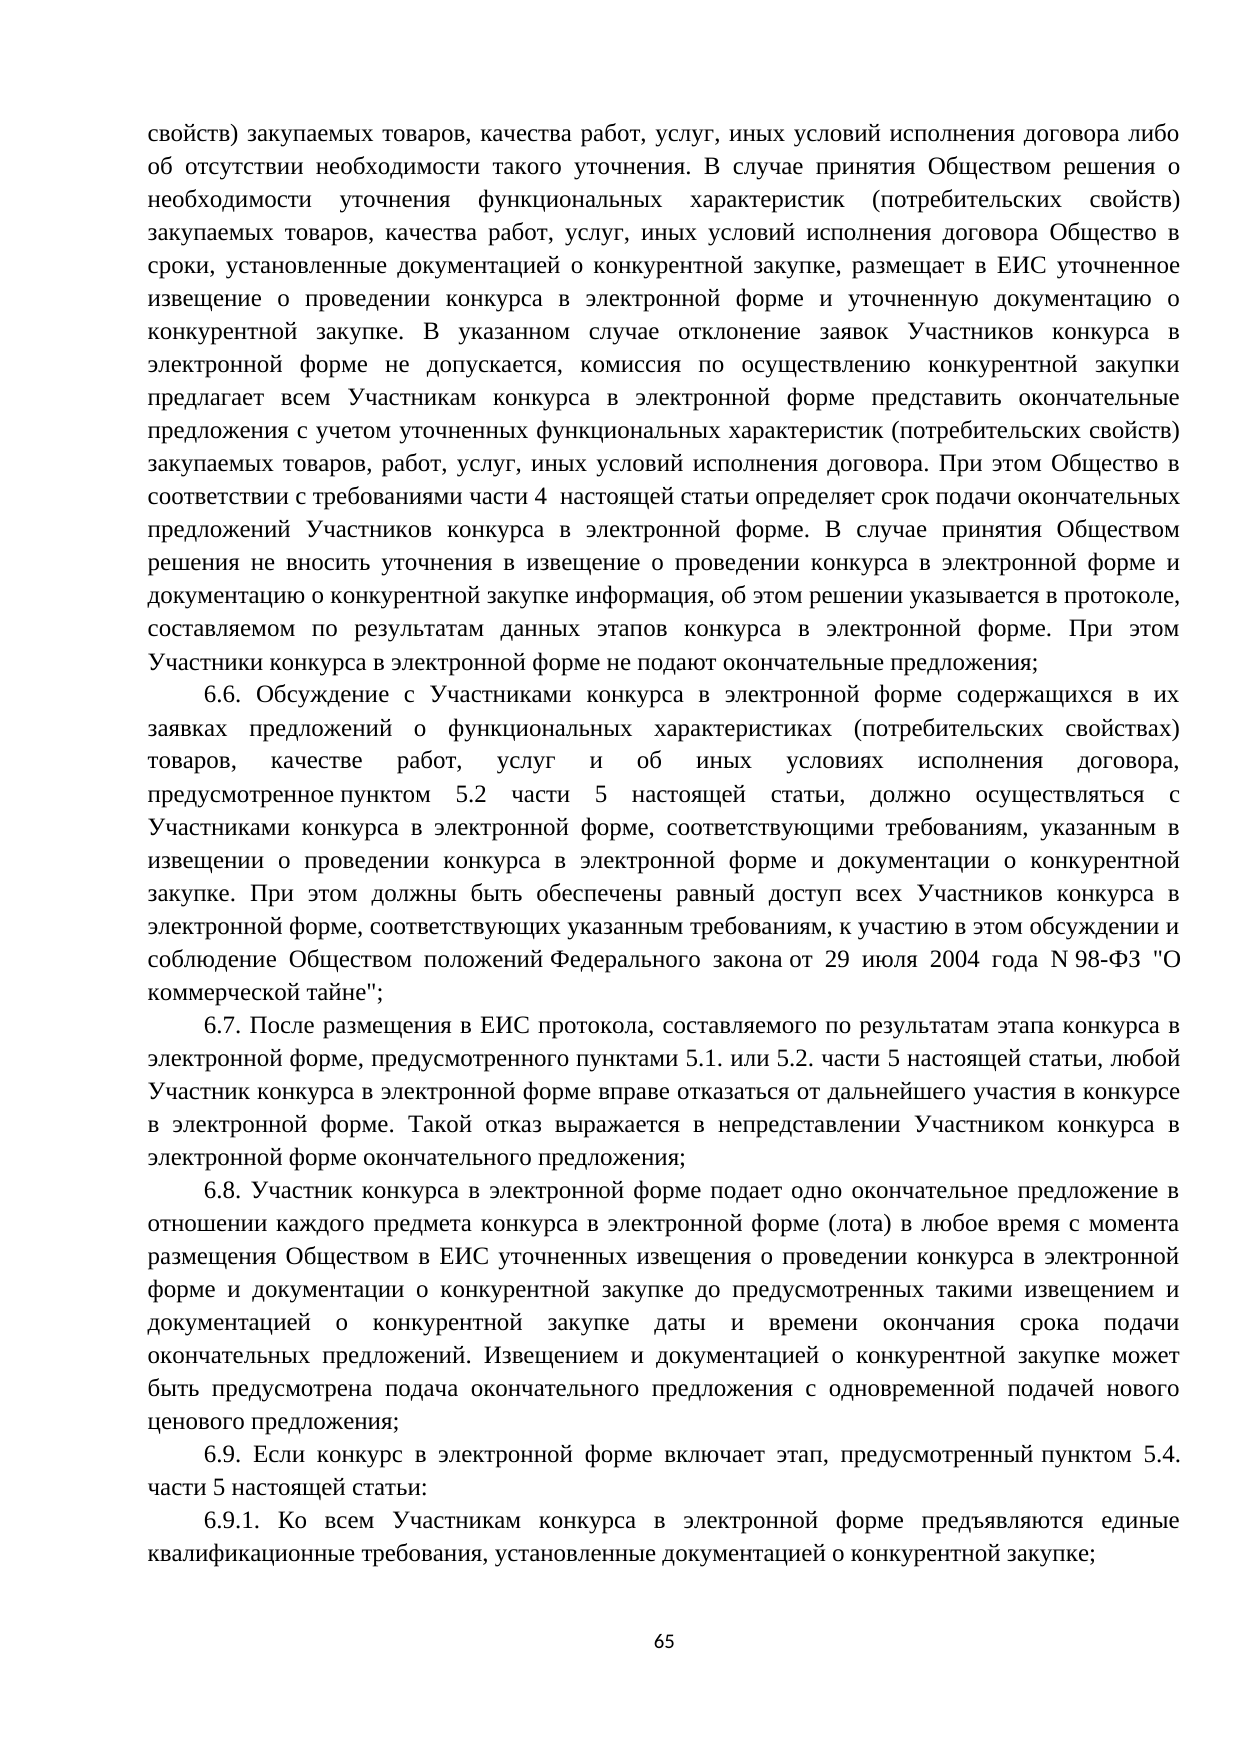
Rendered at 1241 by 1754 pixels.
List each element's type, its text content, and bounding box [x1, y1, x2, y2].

text 6.9.1. Ко всем Участникам конкурса в электронной форме предъявляются единые квалификационные требования, установленные документацией о конкурентной закупке; [147, 1505, 1181, 1567]
text 6.7. После размещения в ЕИС протокола, составляемого по результатам этапа конкурса в электронной форме, предусмотренного пунктами 5.1. или 5.2. части 5 настоящей статьи, любой Участник конкурса в электронной форме вправе отказаться от дальнейшего участия в конкурсе в электронной форме. Такой отказ выражается в непредставлении Участником конкурса в электронной форме окончательного предложения; [147, 1010, 1181, 1171]
text 6.6. Обсуждение с Участниками конкурса в электронной форме содержащихся в их заявках предложений о функциональных характеристиках (потребительских свойствах) товаров, качестве работ, услуг и об иных условиях исполнения договора, предусмотренное пунктом 5.2 части 5 настоящей статьи, должно осуществляться с Участниками конкурса в электронной форме, соответствующими требованиям, указанным в извещении о проведении конкурса в электронной форме и документации о конкурентной закупке. При этом должны быть обеспечены равный доступ всех Участников конкурса в электронной форме, соответствующих указанным требованиям, к участию в этом обсуждении и соблюдение Обществом положений Федерального закона от 29 июля 2004 года N 98-ФЗ "О коммерческой тайне"; [147, 679, 1181, 1006]
text 6.8. Участник конкурса в электронной форме подает одно окончательное предложение в отношении каждого предмета конкурса в электронной форме (лота) в любое время с момента размещения Обществом в ЕИС уточненных извещения о проведении конкурса в электронной форме и документации о конкурентной закупке до предусмотренных такими извещением и документацией о конкурентной закупке даты и времени окончания срока подачи окончательных предложений. Извещением и документацией о конкурентной закупке может быть предусмотрена подача окончательного предложения с одновременной подачей нового ценового предложения; [147, 1175, 1181, 1435]
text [147, 118, 1181, 675]
text 6.9. Если конкурс в электронной форме включает этап, предусмотренный пунктом 5.4. части 5 настоящей статьи: [147, 1439, 1181, 1501]
